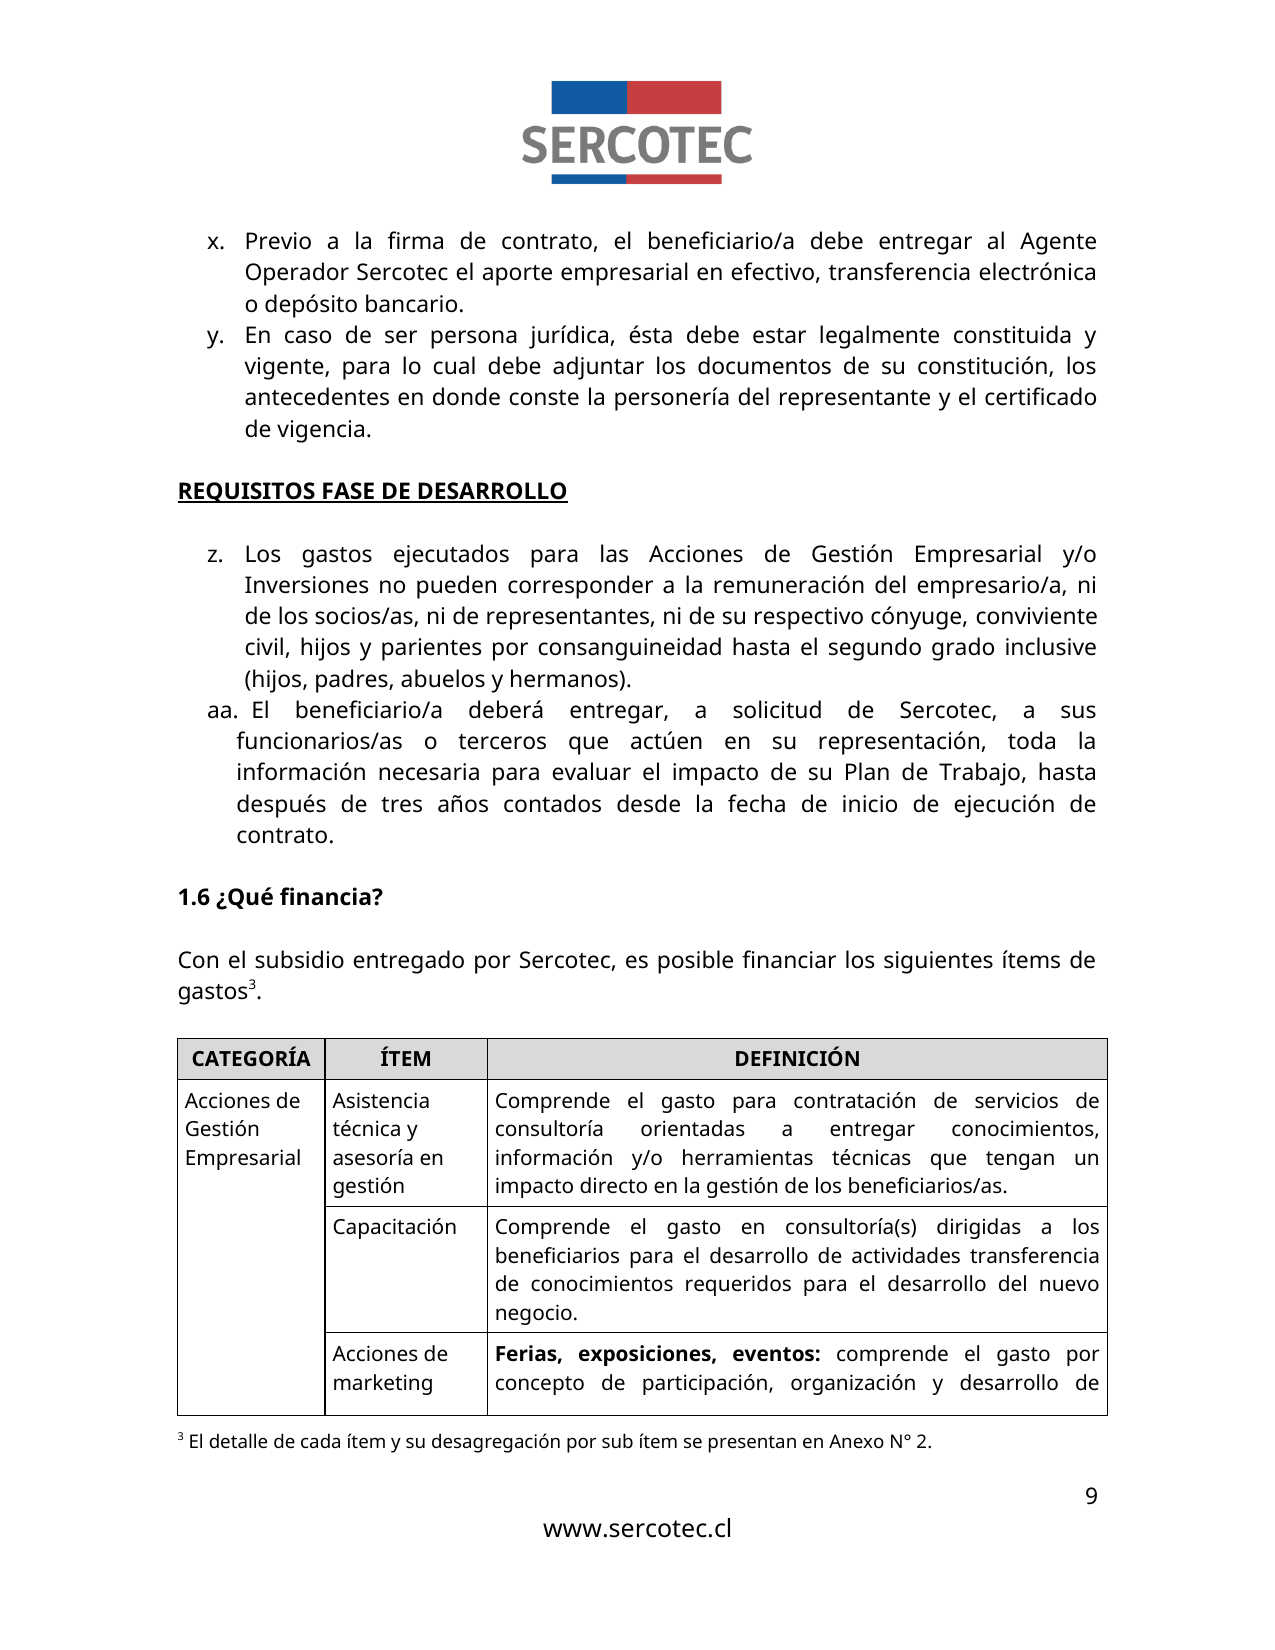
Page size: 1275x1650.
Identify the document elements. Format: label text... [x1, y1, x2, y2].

list El beneficiario/a deberá entregar, a solicitud de Sercotec, a sus funcionarios/as o terceros que actúen en su representación, toda la información necesaria para evaluar el impacto de su Plan de Trabajo, hasta después de tres años contados desde la fecha de inicio de ejecución de contrato. [207, 694, 1098, 850]
list Los gastos ejecutados para las Acciones de Gestión Empresarial y/o Inversiones no pueden corresponder a la remuneración del empresario/a, ni de los socios/as, ni de representantes, ni de su respectivo cónyuge, conviviente civil, hijos y parientes por consanguineidad hasta el segundo grado inclusive (hijos, padres, abuelos y hermanos). [207, 537, 1098, 694]
table_cell Acciones de marketing [326, 1333, 487, 1414]
text Con el subsidio entregado por Sercotec, es posible financiar los siguientes ítems de gastos. [177, 944, 1098, 1006]
table_cell Capacitación [326, 1207, 487, 1332]
table_cell Asistencia técnica y asesoría en gestión [326, 1080, 487, 1206]
table_cell Acciones de Gestión Empresarial [178, 1080, 324, 1414]
subtitle 1.6 ¿Qué financia? [177, 881, 1098, 912]
table_header CATEGORÍA [178, 1039, 324, 1079]
table_cell Comprende el gasto en consultoría(s) dirigidas a los beneficiarios para el desarrollo de actividades transferencia de conocimientos requeridos para el desarrollo del nuevo negocio. [488, 1207, 1107, 1332]
picture [512, 73, 763, 194]
table_header ÍTEM [326, 1039, 487, 1079]
list Previo a la firma de contrato, el beneficiario/a debe entregar al Agente Operador Sercotec el aporte empresarial en efectivo, transferencia electrónica o depósito bancario. [207, 225, 1098, 319]
table_header DEFINICIÓN [488, 1039, 1107, 1079]
table_cell Comprende el gasto para contratación de servicios de consultoría orientadas a entregar conocimientos, información y/o herramientas técnicas que tengan un impacto directo en la gestión de los beneficiarios/as. [488, 1080, 1107, 1206]
text REQUISITOS FASE DE DESARROLLO [177, 475, 1098, 506]
list En caso de ser persona jurídica, ésta debe estar legalmente constituida y vigente, para lo cual debe adjuntar los documentos de su constitución, los antecedentes en donde conste la personería del representante y el certificado de vigencia. [207, 319, 1098, 444]
